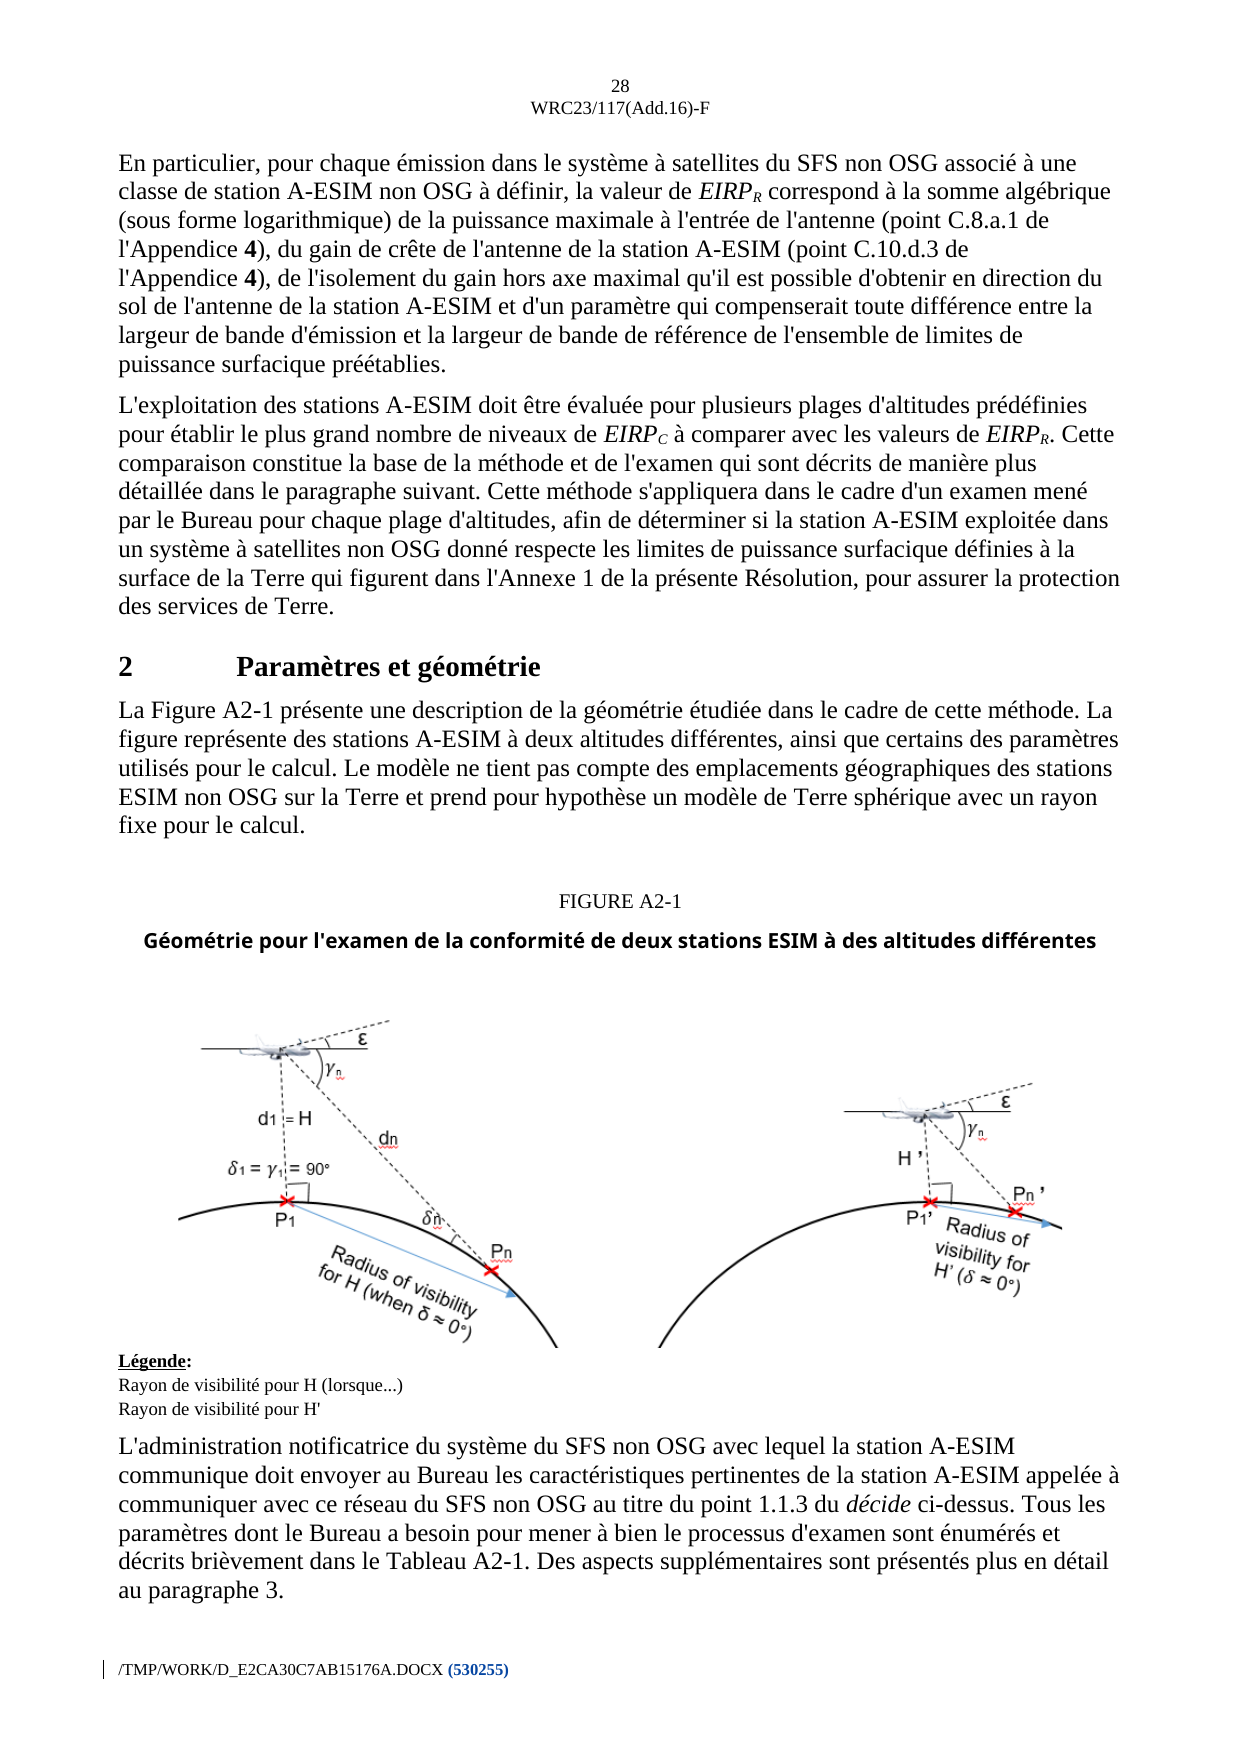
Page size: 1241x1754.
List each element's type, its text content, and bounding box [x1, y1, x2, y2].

text La Figure A2-1 présente une description de la géométrie étudiée dans le cadre de cette méthode. La figure représente des stations A-ESIM à deux altitudes différentes, ainsi que certains des paramètres utilisés pour le calcul. Le modèle ne tient pas compte des emplacements géographiques des stations ESIM non OSG sur la Terre et prend pour hypothèse un modèle de Terre sphérique avec un rayon fixe pour le calcul. [118, 695, 1122, 839]
picture [178, 1004, 1063, 1348]
text Figure a2-1 [118, 889, 1122, 913]
text Rayon de visibilité pour H (lorsque...) [118, 1374, 1122, 1395]
text En particulier, pour chaque émission dans le système à satellites du SFS non OSG associé à une classe de station A-ESIM non OSG à définir, la valeur de EIRPR correspond à la somme algébrique (sous forme logarithmique) de la puissance maximale à l'entrée de l'antenne (point C.8.a.1 de l'Appendice 4), du gain de crête de l'antenne de la station A-ESIM (point C.10.d.3 de l'Appendice 4), de l'isolement du gain hors axe maximal qu'il est possible d'obtenir en direction du sol de l'antenne de la station A-ESIM et d'un paramètre qui compenserait toute différence entre la largeur de bande d'émission et la largeur de bande de référence de l'ensemble de limites de puissance surfacique préétablies. [118, 148, 1122, 378]
text Légende: [118, 1350, 1122, 1372]
text L'exploitation des stations A-ESIM doit être évaluée pour plusieurs plages d'altitudes prédéfinies pour établir le plus grand nombre de niveaux de EIRPC à comparer avec les valeurs de EIRPR. Cette comparaison constitue la base de la méthode et de l'examen qui sont décrits de manière plus détaillée dans le paragraphe suivant. Cette méthode s'appliquera dans le cadre d'un examen mené par le Bureau pour chaque plage d'altitudes, afin de déterminer si la station A-ESIM exploitée dans un système à satellites non OSG donné respecte les limites de puissance surfacique définies à la surface de la Terre qui figurent dans l'Annexe 1 de la présente Résolution, pour assurer la protection des services de Terre. [118, 390, 1122, 620]
text Rayon de visibilité pour H' [118, 1397, 1122, 1419]
title Géométrie pour l'examen de la conformité de deux stations ESIM à des altitudes différentes [118, 926, 1122, 954]
text L'administration notificatrice du système du SFS non OSG avec lequel la station A-ESIM communique doit envoyer au Bureau les caractéristiques pertinentes de la station A-ESIM appelée à communiquer avec ce réseau du SFS non OSG au titre du point 1.1.3 du décide ci-dessus. Tous les paramètres dont le Bureau a besoin pour mener à bien le processus d'examen sont énumérés et décrits brièvement dans le Tableau A2-1. Des aspects supplémentaires sont présentés plus en détail au paragraphe 3. [118, 1431, 1122, 1604]
subtitle 2 Paramètres et géométrie [118, 649, 1122, 683]
